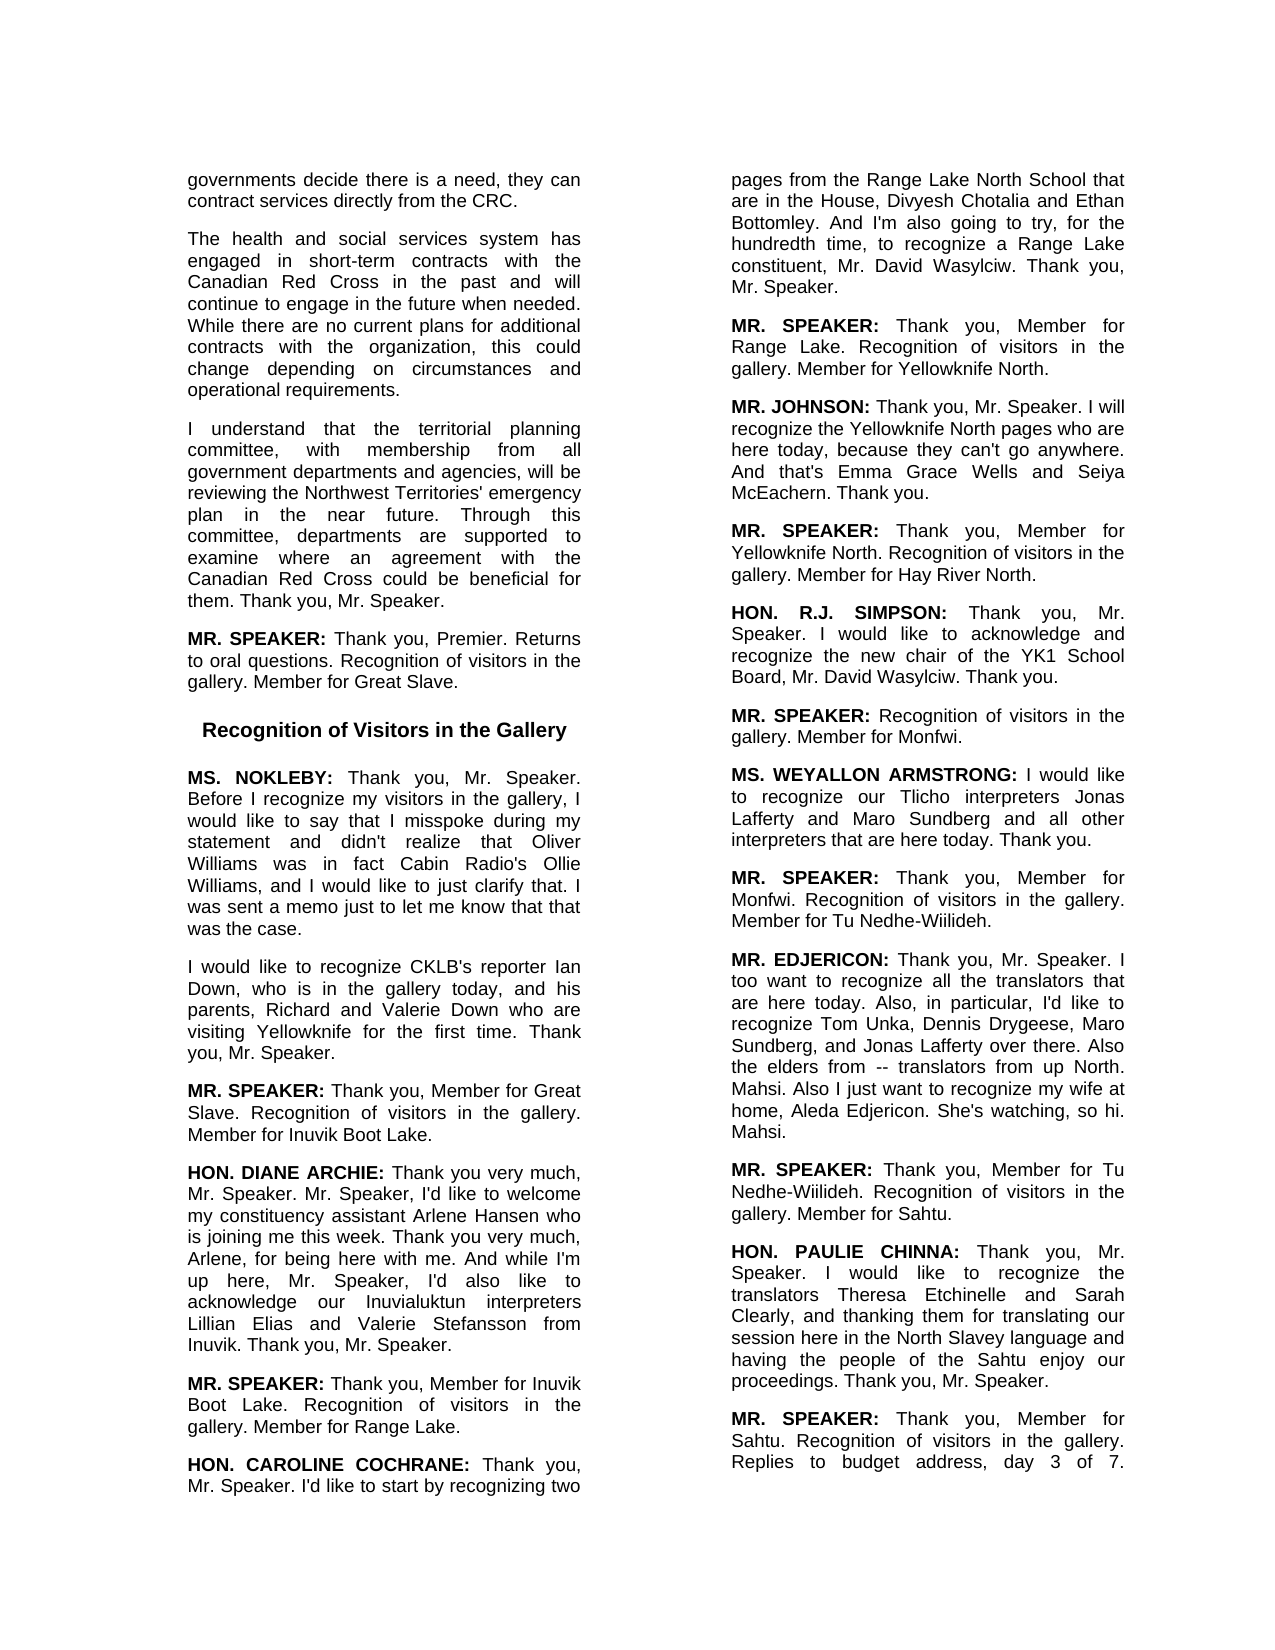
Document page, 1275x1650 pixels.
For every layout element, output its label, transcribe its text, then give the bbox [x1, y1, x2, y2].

text HON. R.J. SIMPSON: Thank you, Mr. Speaker. I would like to acknowledge and recognize the new chair of the YK1 School Board, Mr. David Wasylciw. Thank you. [731, 602, 1125, 688]
text MR. SPEAKER: Thank you, Member for Inuvik Boot Lake. Recognition of visitors in the gallery. Member for Range Lake. [187, 1372, 581, 1437]
text MR. SPEAKER: Thank you, Member for Range Lake. Recognition of visitors in the gallery. Member for Yellowknife North. [731, 314, 1125, 379]
text MR. EDJERICON: Thank you, Mr. Speaker. I too want to recognize all the translators that are here today. Also, in particular, I'd like to recognize Tom Unka, Dennis Drygeese, Maro Sundberg, and Jonas Lafferty over there. Also the elders from -- translators from up North. Mahsi. Also I just want to recognize my wife at home, Aleda Edjericon. She's watching, so hi. Mahsi. [731, 948, 1125, 1143]
text MR. SPEAKER: Thank you, Member for Great Slave. Recognition of visitors in the gallery. Member for Inuvik Boot Lake. [187, 1080, 581, 1145]
text MR. SPEAKER: Thank you, Member for Tu Nedhe-Wiilideh. Recognition of visitors in the gallery. Member for Sahtu. [731, 1159, 1125, 1224]
text I understand that the territorial planning committee, with membership from all government departments and agencies, will be reviewing the Northwest Territories' emergency plan in the near future. Through this committee, departments are supported to examine where an agreement with the Canadian Red Cross could be beneficial for them. Thank you, Mr. Speaker. [187, 417, 581, 611]
text MR. SPEAKER: Thank you, Member for Yellowknife North. Recognition of visitors in the gallery. Member for Hay River North. [731, 520, 1125, 585]
text MR. SPEAKER: Thank you, Member for Monfwi. Recognition of visitors in the gallery. Member for Tu Nedhe-Wiilideh. [731, 867, 1125, 932]
text MR. SPEAKER: Thank you, Premier. Returns to oral questions. Recognition of visitors in the gallery. Member for Great Slave. [187, 628, 581, 693]
text The health and social services system has engaged in short-term contracts with the Canadian Red Cross in the past and will continue to engage in the future when needed. While there are no current plans for additional contracts with the organization, this could change depending on circumstances and operational requirements. [187, 228, 581, 401]
subtitle Recognition of Visitors in the Gallery [187, 718, 581, 742]
text HON. CAROLINE COCHRANE: Thank you, Mr. Speaker. I'd like to start by recognizing two pages from the Range Lake North School that are in the House, Divyesh Chotalia and Ethan Bottomley. And I'm also going to try, for the hundredth time, to recognize a Range Lake constituent, Mr. David Wasylciw. Thank you, Mr. Speaker. [731, 168, 1125, 298]
text MR. JOHNSON: Thank you, Mr. Speaker. I will recognize the Yellowknife North pages who are here today, because they can't go anywhere. And that's Emma Grace Wells and Seiya McEachern. Thank you. [731, 396, 1125, 503]
text HON. DIANE ARCHIE: Thank you very much, Mr. Speaker. Mr. Speaker, I'd like to welcome my constituency assistant Arlene Hansen who is joining me this week. Thank you very much, Arlene, for being here with me. And while I'm up here, Mr. Speaker, I'd also like to acknowledge our Inuvialuktun interpreters Lillian Elias and Valerie Stefansson from Inuvik. Thank you, Mr. Speaker. [187, 1162, 581, 1356]
text MS. NOKLEBY: Thank you, Mr. Speaker. Before I recognize my visitors in the gallery, I would like to say that I misspoke during my statement and didn't realize that Oliver Williams was in fact Cabin Radio's Ollie Williams, and I would like to just clarify that. I was sent a memo just to let me know that that was the case. [187, 767, 581, 939]
text MS. WEYALLON ARMSTRONG: I would like to recognize our Tlicho interpreters Jonas Lafferty and Maro Sundberg and all other interpreters that are here today. Thank you. [731, 764, 1125, 851]
text HON. PAULIE CHINNA: Thank you, Mr. Speaker. I would like to recognize the translators Theresa Etchinelle and Sarah Clearly, and thanking them for translating our session here in the North Slavey language and having the people of the Sahtu enjoy our proceedings. Thank you, Mr. Speaker. [731, 1241, 1125, 1392]
text I would like to recognize CKLB's reporter Ian Down, who is in the gallery today, and his parents, Richard and Valerie Down who are visiting Yellowknife for the first time. Thank you, Mr. Speaker. [187, 956, 581, 1064]
text MR. SPEAKER: Recognition of visitors in the gallery. Member for Monfwi. [731, 704, 1125, 748]
